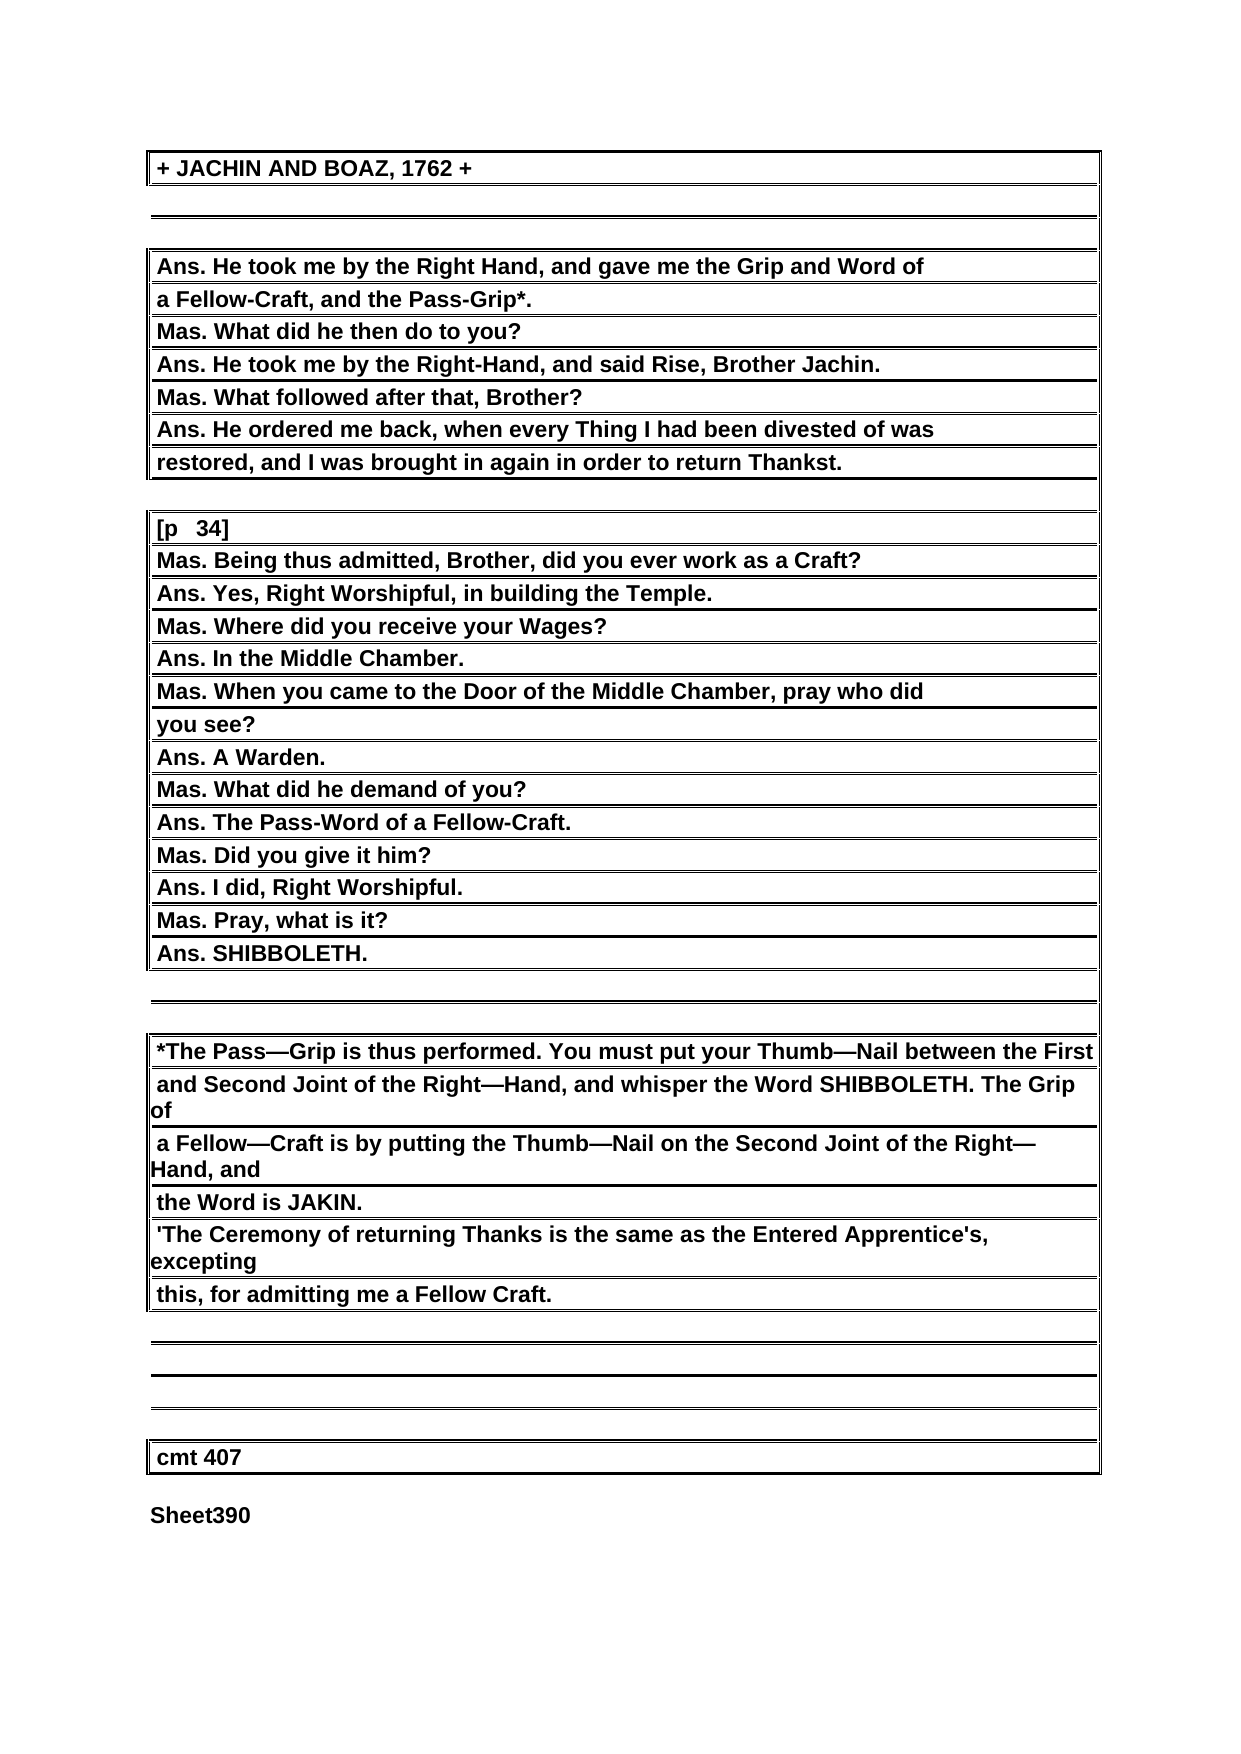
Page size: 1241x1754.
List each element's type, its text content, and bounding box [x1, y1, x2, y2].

text Sheet390 [150, 1475, 1090, 1560]
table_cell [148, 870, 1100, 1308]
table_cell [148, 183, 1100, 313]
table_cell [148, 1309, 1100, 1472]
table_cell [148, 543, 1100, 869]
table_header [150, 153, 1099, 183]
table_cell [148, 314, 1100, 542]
